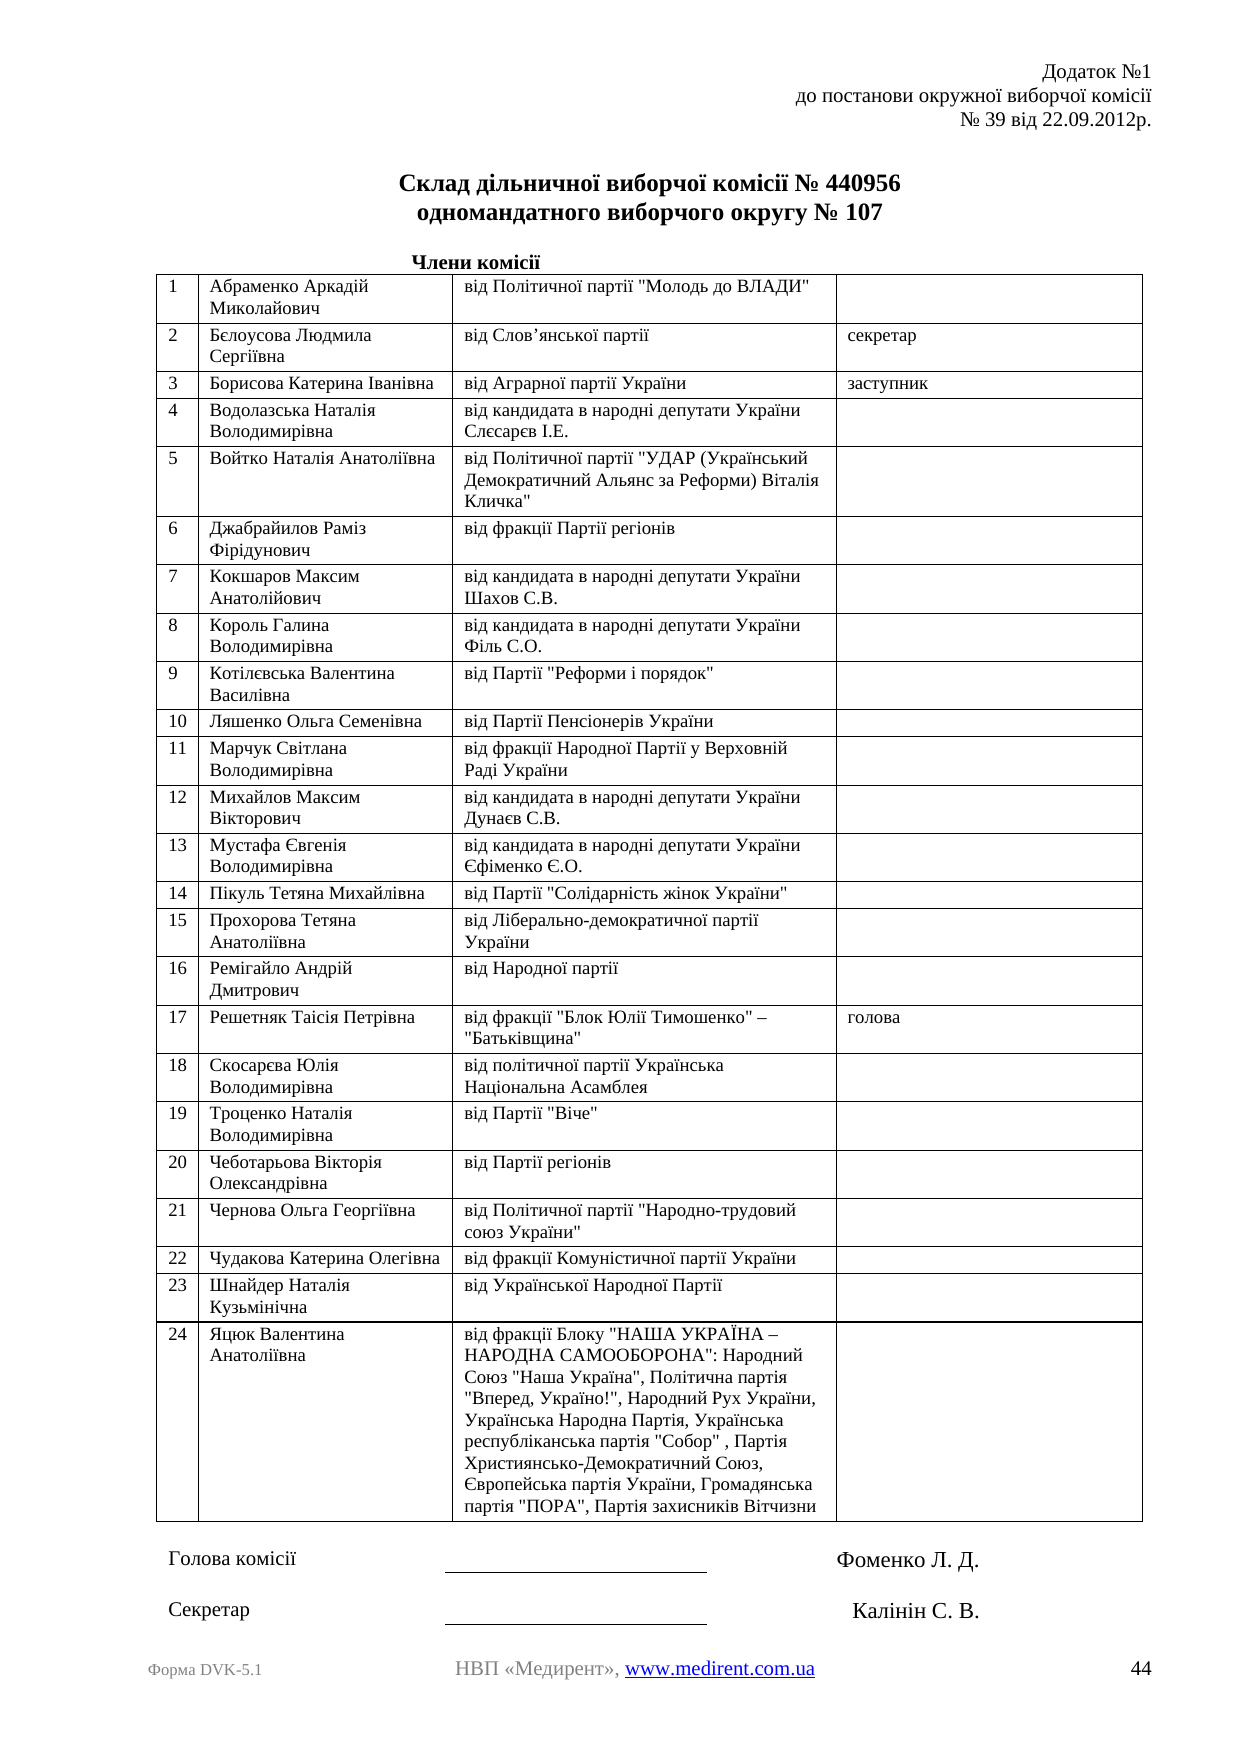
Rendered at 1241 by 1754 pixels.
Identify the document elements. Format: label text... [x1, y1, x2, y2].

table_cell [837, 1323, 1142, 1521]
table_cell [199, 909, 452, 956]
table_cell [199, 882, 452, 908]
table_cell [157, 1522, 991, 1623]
text Склад дільничної виборчої комісії № 440956 [148, 168, 1152, 197]
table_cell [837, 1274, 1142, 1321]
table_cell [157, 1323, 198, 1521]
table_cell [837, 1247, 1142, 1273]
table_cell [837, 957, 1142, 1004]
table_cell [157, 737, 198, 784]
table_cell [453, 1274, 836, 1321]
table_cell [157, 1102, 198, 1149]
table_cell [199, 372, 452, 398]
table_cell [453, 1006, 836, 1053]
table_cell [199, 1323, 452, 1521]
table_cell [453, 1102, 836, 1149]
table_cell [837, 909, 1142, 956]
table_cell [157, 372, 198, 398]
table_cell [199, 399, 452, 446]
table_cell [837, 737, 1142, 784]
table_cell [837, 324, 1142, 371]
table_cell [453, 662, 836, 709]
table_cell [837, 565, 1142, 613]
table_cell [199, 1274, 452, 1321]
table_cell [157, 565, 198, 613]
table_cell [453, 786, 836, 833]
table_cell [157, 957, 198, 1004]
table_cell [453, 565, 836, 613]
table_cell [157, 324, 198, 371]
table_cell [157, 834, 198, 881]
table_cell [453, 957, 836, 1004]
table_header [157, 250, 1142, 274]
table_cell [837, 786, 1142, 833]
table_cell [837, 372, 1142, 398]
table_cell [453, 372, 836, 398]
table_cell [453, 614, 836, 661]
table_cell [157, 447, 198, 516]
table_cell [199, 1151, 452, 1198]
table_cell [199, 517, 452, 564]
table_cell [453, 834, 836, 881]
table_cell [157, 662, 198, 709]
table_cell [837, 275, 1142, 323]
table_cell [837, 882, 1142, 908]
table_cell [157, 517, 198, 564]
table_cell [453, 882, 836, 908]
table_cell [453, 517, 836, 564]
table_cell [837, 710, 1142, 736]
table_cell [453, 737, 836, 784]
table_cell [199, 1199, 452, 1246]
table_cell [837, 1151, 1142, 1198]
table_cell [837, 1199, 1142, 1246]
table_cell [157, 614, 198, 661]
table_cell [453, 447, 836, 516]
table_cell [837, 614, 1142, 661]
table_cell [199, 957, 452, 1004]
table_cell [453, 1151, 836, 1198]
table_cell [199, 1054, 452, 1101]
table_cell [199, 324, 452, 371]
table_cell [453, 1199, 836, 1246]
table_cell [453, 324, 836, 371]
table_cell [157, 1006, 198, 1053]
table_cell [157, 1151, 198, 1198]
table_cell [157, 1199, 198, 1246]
text одномандатного виборчого округу № 107 [148, 197, 1152, 225]
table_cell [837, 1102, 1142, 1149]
text Додаток №1 [148, 59, 1152, 83]
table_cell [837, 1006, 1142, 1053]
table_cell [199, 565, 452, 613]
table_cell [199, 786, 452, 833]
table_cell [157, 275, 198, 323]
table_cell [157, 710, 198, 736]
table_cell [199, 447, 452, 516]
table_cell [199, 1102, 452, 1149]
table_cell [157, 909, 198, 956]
text до постанови окружної виборчої комісії [148, 83, 1152, 107]
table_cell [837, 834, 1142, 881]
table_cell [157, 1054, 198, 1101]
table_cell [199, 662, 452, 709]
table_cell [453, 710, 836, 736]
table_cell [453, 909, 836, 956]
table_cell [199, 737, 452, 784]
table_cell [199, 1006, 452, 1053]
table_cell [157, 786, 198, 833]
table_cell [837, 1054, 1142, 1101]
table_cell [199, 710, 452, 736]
text № 39 від 22.09.2012р. [148, 107, 1152, 131]
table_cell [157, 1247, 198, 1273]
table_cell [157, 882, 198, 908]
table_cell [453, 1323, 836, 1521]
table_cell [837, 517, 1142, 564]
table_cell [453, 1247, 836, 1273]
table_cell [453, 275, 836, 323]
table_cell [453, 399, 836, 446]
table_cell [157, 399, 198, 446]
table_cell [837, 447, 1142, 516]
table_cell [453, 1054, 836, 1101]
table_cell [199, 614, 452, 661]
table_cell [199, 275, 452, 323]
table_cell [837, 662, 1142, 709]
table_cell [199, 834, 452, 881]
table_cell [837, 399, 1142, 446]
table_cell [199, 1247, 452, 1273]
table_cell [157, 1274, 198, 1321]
